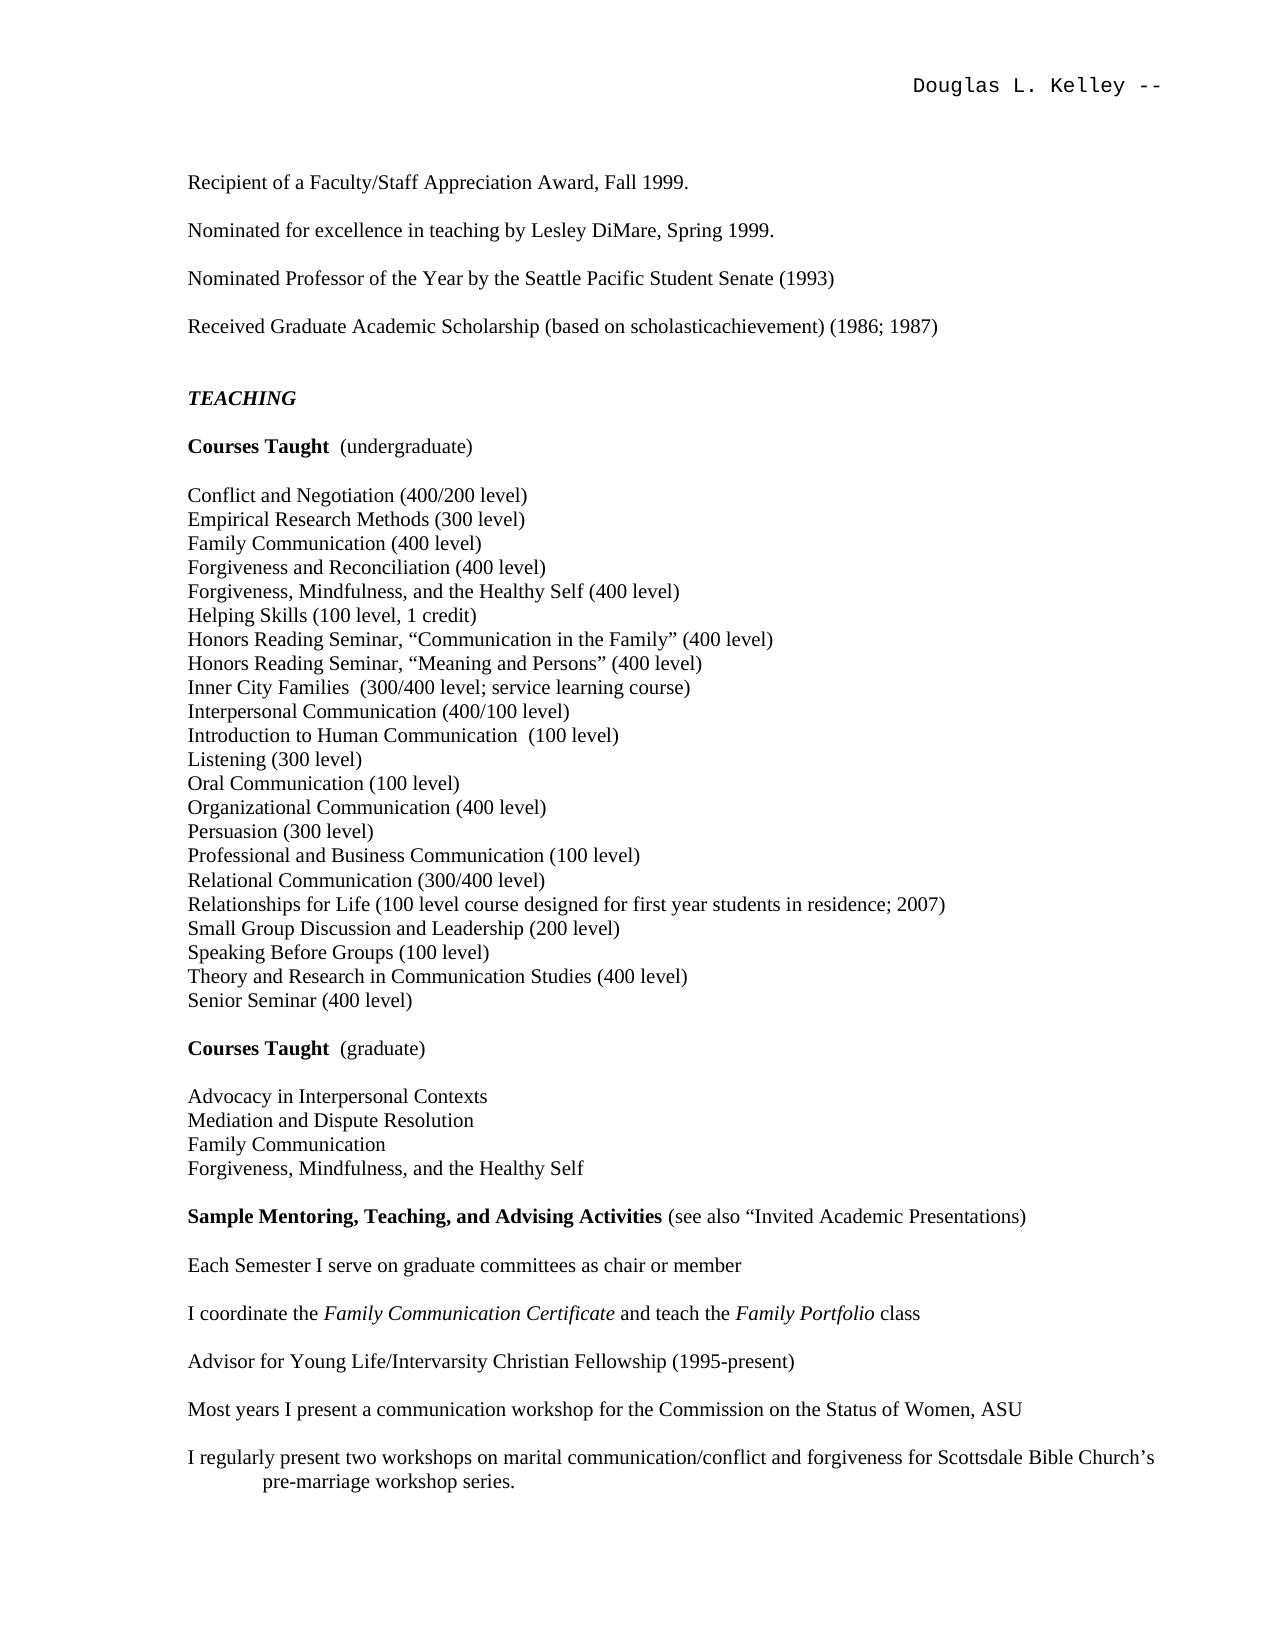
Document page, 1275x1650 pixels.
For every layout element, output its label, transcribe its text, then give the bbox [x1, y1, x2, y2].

text Courses Taught (graduate) [187, 1036, 1162, 1060]
text Most years I present a communication workshop for the Commission on the Status of Women, ASU [187, 1397, 1162, 1421]
text Family Communication [187, 1132, 1162, 1156]
text Organizational Communication (400 level) [187, 795, 1162, 819]
text Helping Skills (100 level, 1 credit) [187, 603, 1162, 627]
text Mediation and Dispute Resolution [187, 1108, 1162, 1132]
text Oral Communication (100 level) [187, 771, 1162, 795]
text Theory and Research in Communication Studies (400 level) [187, 964, 1162, 988]
text Small Group Discussion and Leadership (200 level) [187, 916, 1162, 940]
text Relational Communication (300/400 level) [187, 867, 1162, 892]
text Courses Taught (undergraduate) [187, 434, 1162, 458]
text Recipient of a Faculty/Staff Appreciation Award, Fall 1999. [187, 170, 1162, 194]
text Inner City Families (300/400 level; service learning course) [187, 675, 1162, 699]
text Sample Mentoring, Teaching, and Advising Activities (see also “Invited Academic Presentations) [187, 1204, 1162, 1228]
text Each Semester I serve on graduate committees as chair or member [187, 1252, 1162, 1277]
text I regularly present two workshops on marital communication/conflict and forgiveness for Scottsdale Bible Church’s pre-marriage workshop series. [187, 1445, 1162, 1493]
text Received Graduate Academic Scholarship (based on scholasticachievement) (1986; 1987) [187, 314, 1162, 338]
text Relationships for Life (100 level course designed for first year students in residence; 2007) [187, 892, 1162, 916]
text Advocacy in Interpersonal Contexts [187, 1084, 1162, 1108]
text Conflict and Negotiation (400/200 level) [187, 482, 1162, 507]
text Empirical Research Methods (300 level) [187, 507, 1162, 531]
text Introduction to Human Communication (100 level) [187, 723, 1162, 747]
text Honors Reading Seminar, “Meaning and Persons” (400 level) [187, 651, 1162, 675]
text Persuasion (300 level) [187, 819, 1162, 843]
text Interpersonal Communication (400/100 level) [187, 699, 1162, 723]
text Forgiveness, Mindfulness, and the Healthy Self [187, 1156, 1162, 1180]
text Honors Reading Seminar, “Communication in the Family” (400 level) [187, 627, 1162, 651]
text TEACHING [187, 386, 1162, 410]
text I coordinate the Family Communication Certificate and teach the Family Portfolio class [187, 1301, 1162, 1325]
text Speaking Before Groups (100 level) [187, 940, 1162, 964]
text Listening (300 level) [187, 747, 1162, 771]
text Nominated Professor of the Year by the Seattle Pacific Student Senate (1993) [187, 266, 1162, 290]
text Senior Seminar (400 level) [187, 988, 1162, 1012]
text Forgiveness and Reconciliation (400 level) [187, 555, 1162, 579]
text Forgiveness, Mindfulness, and the Healthy Self (400 level) [187, 579, 1162, 603]
text Advisor for Young Life/Intervarsity Christian Fellowship (1995-present) [187, 1349, 1162, 1373]
text Professional and Business Communication (100 level) [187, 843, 1162, 867]
text Nominated for excellence in teaching by Lesley DiMare, Spring 1999. [187, 218, 1162, 242]
text Family Communication (400 level) [187, 531, 1162, 555]
